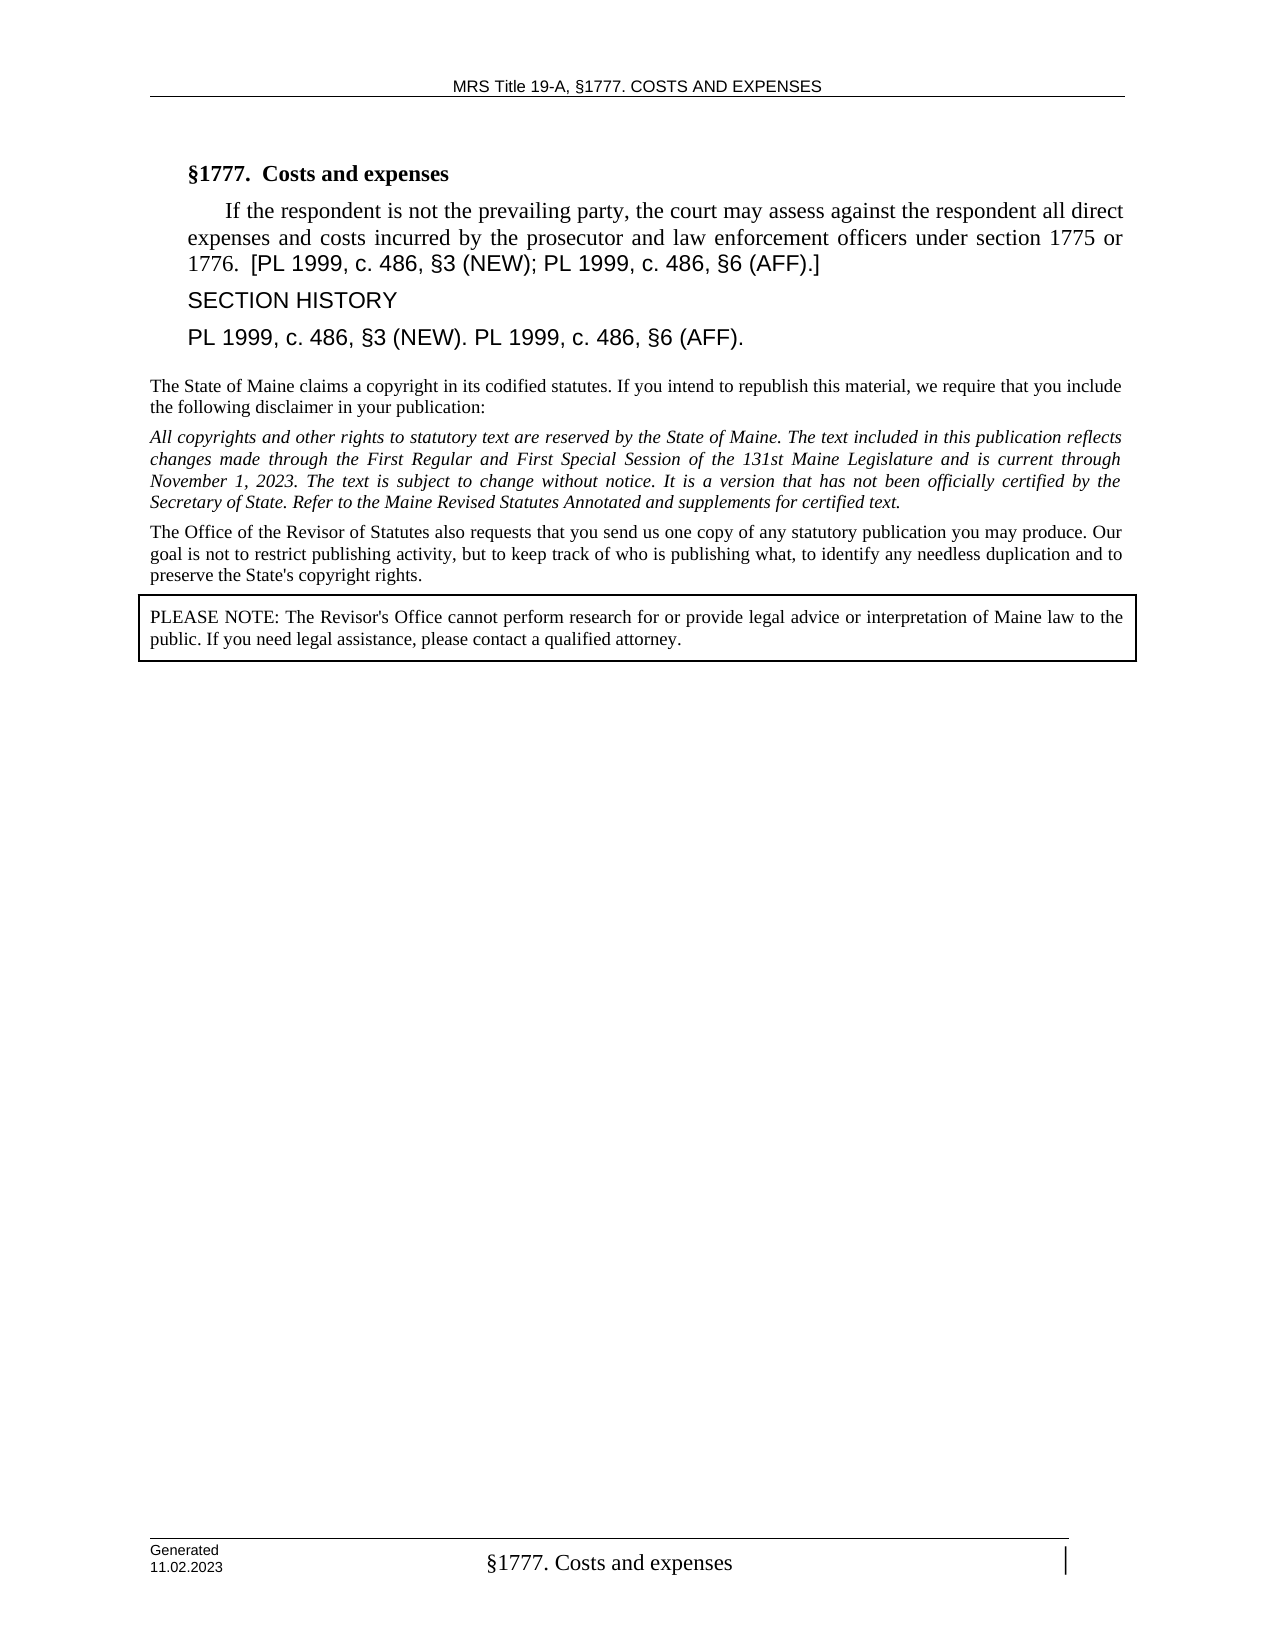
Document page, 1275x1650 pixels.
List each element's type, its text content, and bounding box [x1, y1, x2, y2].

text If the respondent is not the prevailing party, the court may assess against the respondent all direct expenses and costs incurred by the prosecutor and law enforcement officers under section 1775 or 1776. [PL 1999, c. 486, §3 (NEW); PL 1999, c. 486, §6 (AFF).] [187, 197, 1125, 276]
text PL 1999, c. 486, §3 (NEW). PL 1999, c. 486, §6 (AFF). [187, 323, 1125, 350]
text PLEASE NOTE: The Revisor's Office cannot perform research for or provide legal advice or interpretation of Maine law to the public. If you need legal assistance, please contact a qualified attorney. [140, 596, 1135, 660]
text All copyrights and other rights to statutory text are reserved by the State of Maine. The text included in this publication reflects changes made through the First Regular and First Special Session of the 131st Maine Legislature and is current through November 1, 2023 . The text is subject to change without notice. It is a version that has not been officially certified by the Secretary of State. Refer to the Maine Revised Statutes Annotated and supplements for certified text. [150, 426, 1125, 513]
text The State of Maine claims a copyright in its codified statutes. If you intend to republish this material, we require that you include the following disclaimer in your publication: [150, 375, 1125, 418]
text §1777. Costs and expenses [187, 160, 1125, 187]
text SECTION HISTORY [187, 287, 1125, 313]
text The Office of the Revisor of Statutes also requests that you send us one copy of any statutory publication you may produce. Our goal is not to restrict publishing activity, but to keep track of who is publishing what, to identify any needless duplication and to preserve the State's copyright rights. [150, 521, 1125, 586]
